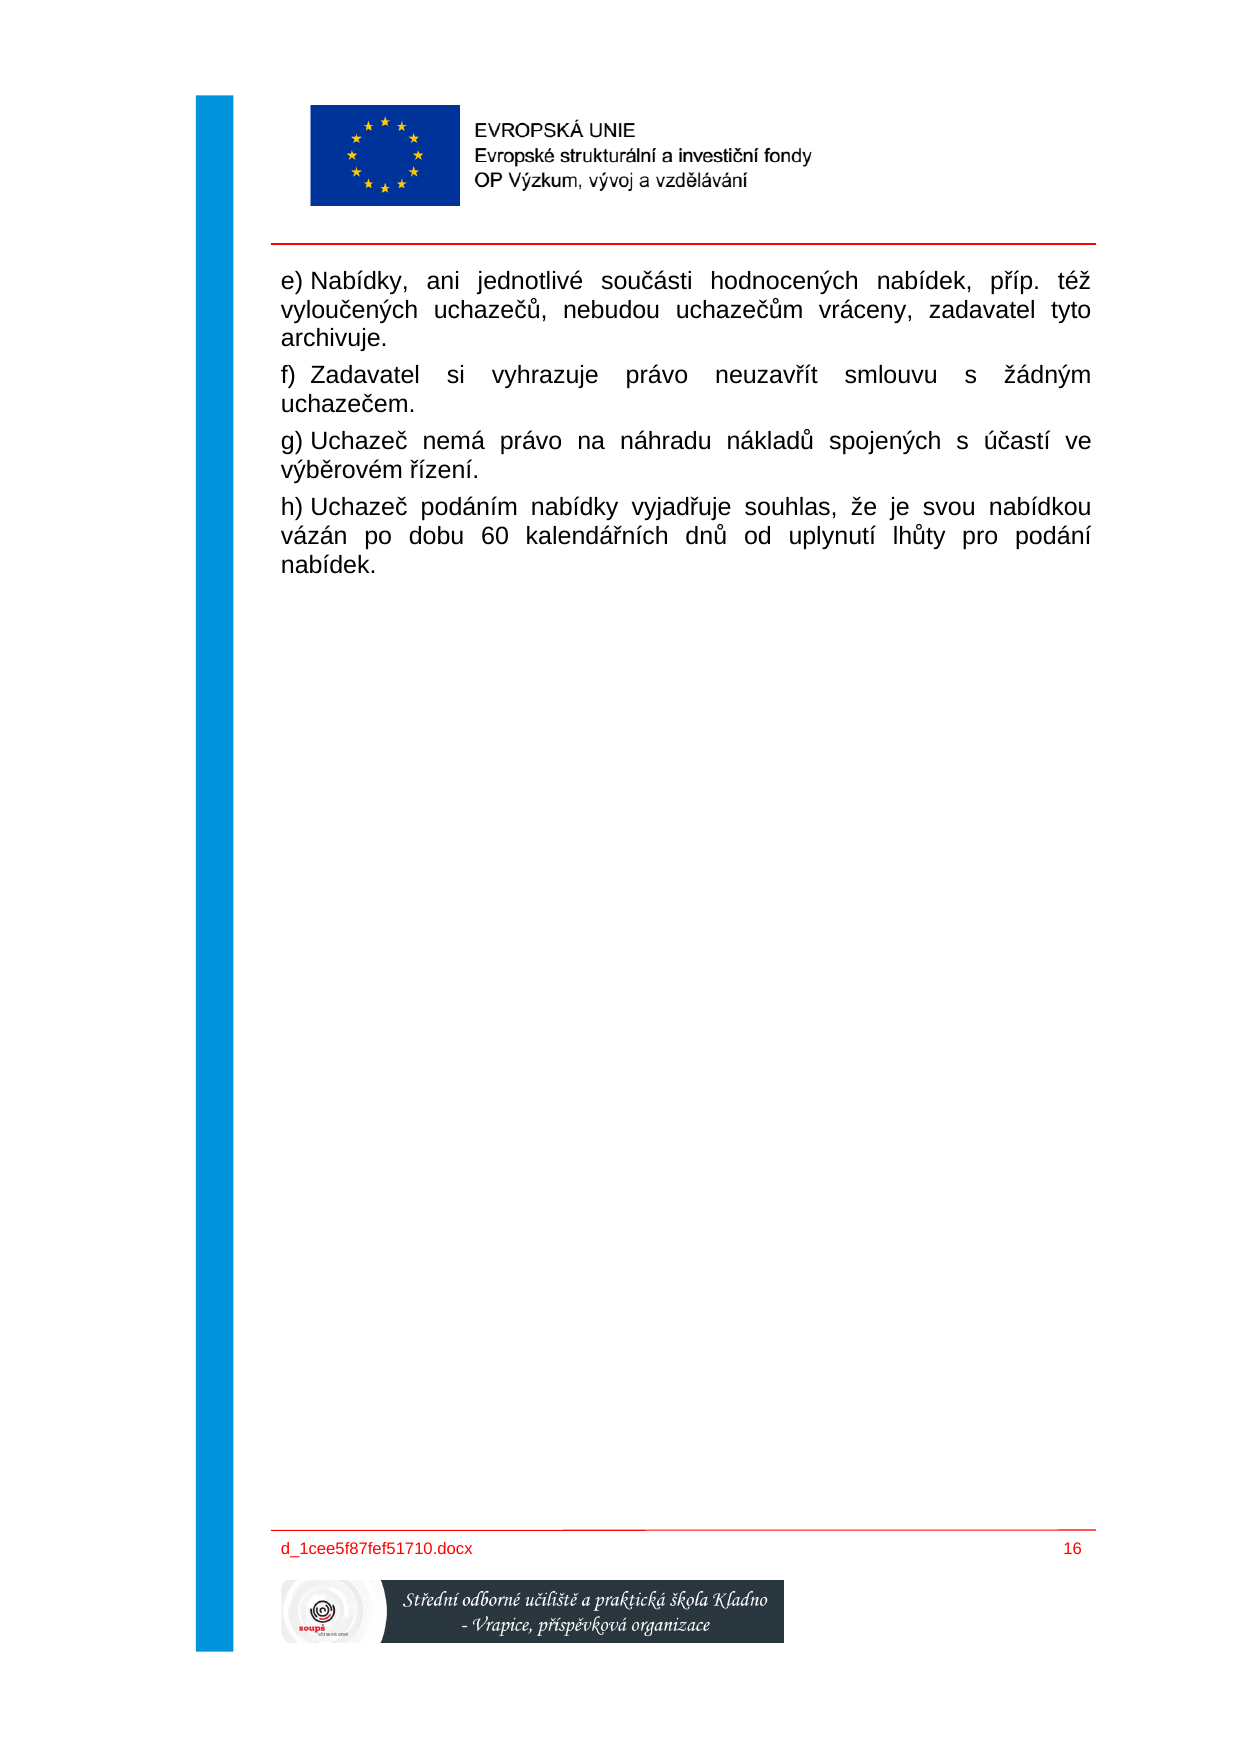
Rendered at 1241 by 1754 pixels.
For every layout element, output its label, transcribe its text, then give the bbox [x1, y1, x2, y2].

picture [281, 1580, 784, 1643]
text h) Uchazeč podáním nabídky vyjadřuje souhlas, že je svou nabídkou vázán po dobu 60 kalendářních dnů od uplynutí lhůty pro podání nabídek. [281, 492, 1092, 578]
text e) Nabídky, ani jednotlivé součásti hodnocených nabídek, příp. též vyloučených uchazečů, nebudou uchazečům vráceny, zadavatel tyto archivuje. [281, 266, 1092, 352]
text g) Uchazeč nemá právo na náhradu nákladů spojených s účastí ve výběrovém řízení. [281, 426, 1092, 484]
picture [280, 74, 851, 234]
text f) Zadavatel si vyhrazuje právo neuzavřít smlouvu s žádným uchazečem. [281, 360, 1092, 418]
